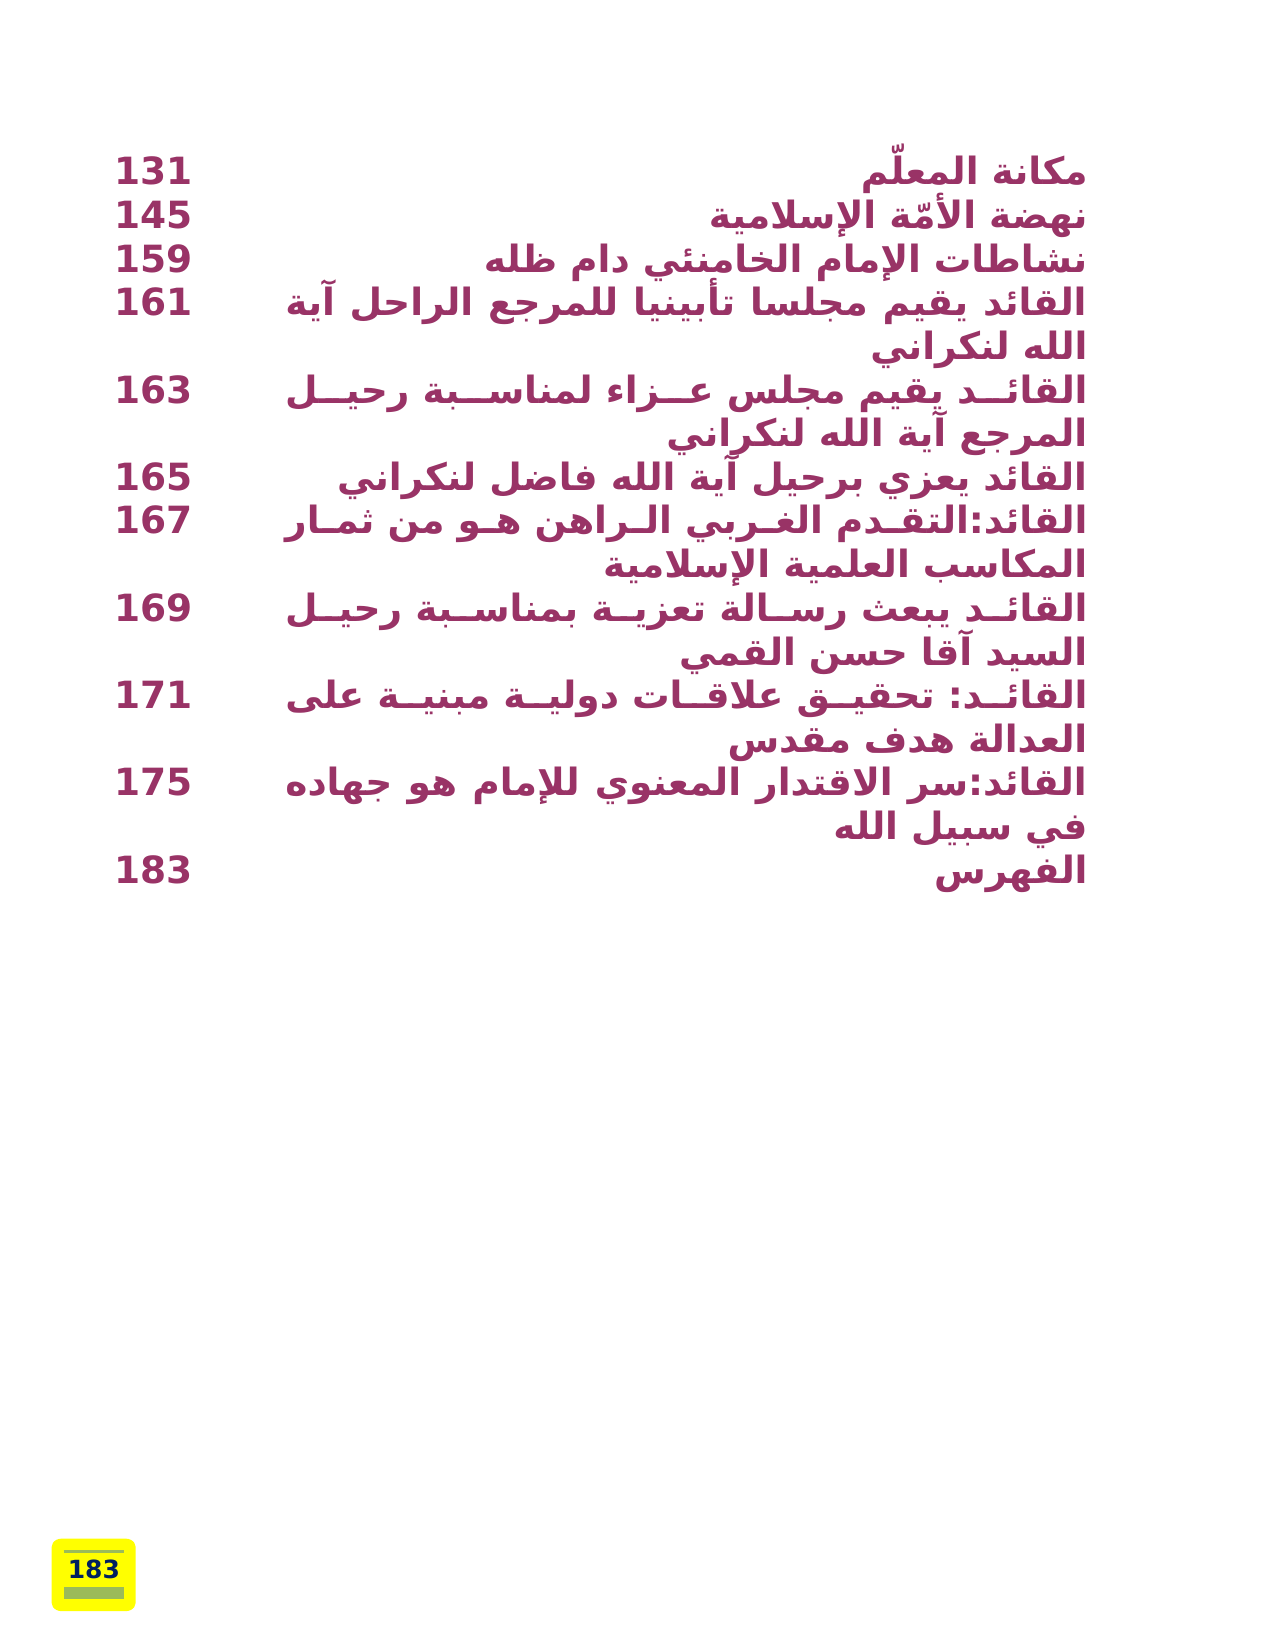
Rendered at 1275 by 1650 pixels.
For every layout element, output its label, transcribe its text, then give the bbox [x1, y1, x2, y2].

table_cell 169 [103, 586, 274, 674]
table_cell 167 [103, 499, 274, 586]
table_cell القائد يقيم مجلس عزاء لمناسبة رحيل المرجع آية الله لنكراني [274, 368, 1099, 456]
table_cell 171 [103, 674, 274, 761]
table_cell القائد:التقدم الغربي الراهن هو من ثمار المكاسب العلمية الإسلامية [274, 499, 1099, 586]
table_cell القائد يعزي برحيل آية الله فاضل لنكراني [274, 456, 1099, 499]
table_cell القائد: تحقيق علاقات دولية مبنية على العدالة هدف مقدس [274, 674, 1099, 761]
table_cell الفهرس [274, 848, 1099, 892]
table_header 131 [103, 150, 274, 194]
table_header مكانة المعلّم [274, 150, 1099, 194]
table_cell القائد:سر الاقتدار المعنوي للإمام هو جهاده في سبيل الله [274, 761, 1099, 848]
table_cell 165 [103, 456, 274, 499]
table_cell نشاطات الإمام الخامنئي دام ظله [274, 237, 1099, 281]
table_cell 159 [103, 237, 274, 281]
table_cell 183 [103, 848, 274, 892]
table_cell 175 [103, 761, 274, 848]
table_cell نهضة الأمّة الإسلامية [274, 194, 1099, 237]
table_cell 145 [103, 194, 274, 237]
table_cell القائد يبعث رسالة تعزية بمناسبة رحيل السيد آقا حسن القمي [274, 586, 1099, 674]
table_cell 163 [103, 368, 274, 456]
table_cell 161 [103, 281, 274, 368]
table_cell القائد يقيم مجلسا تأبينيا للمرجع الراحل آية الله لنكراني [274, 281, 1099, 368]
